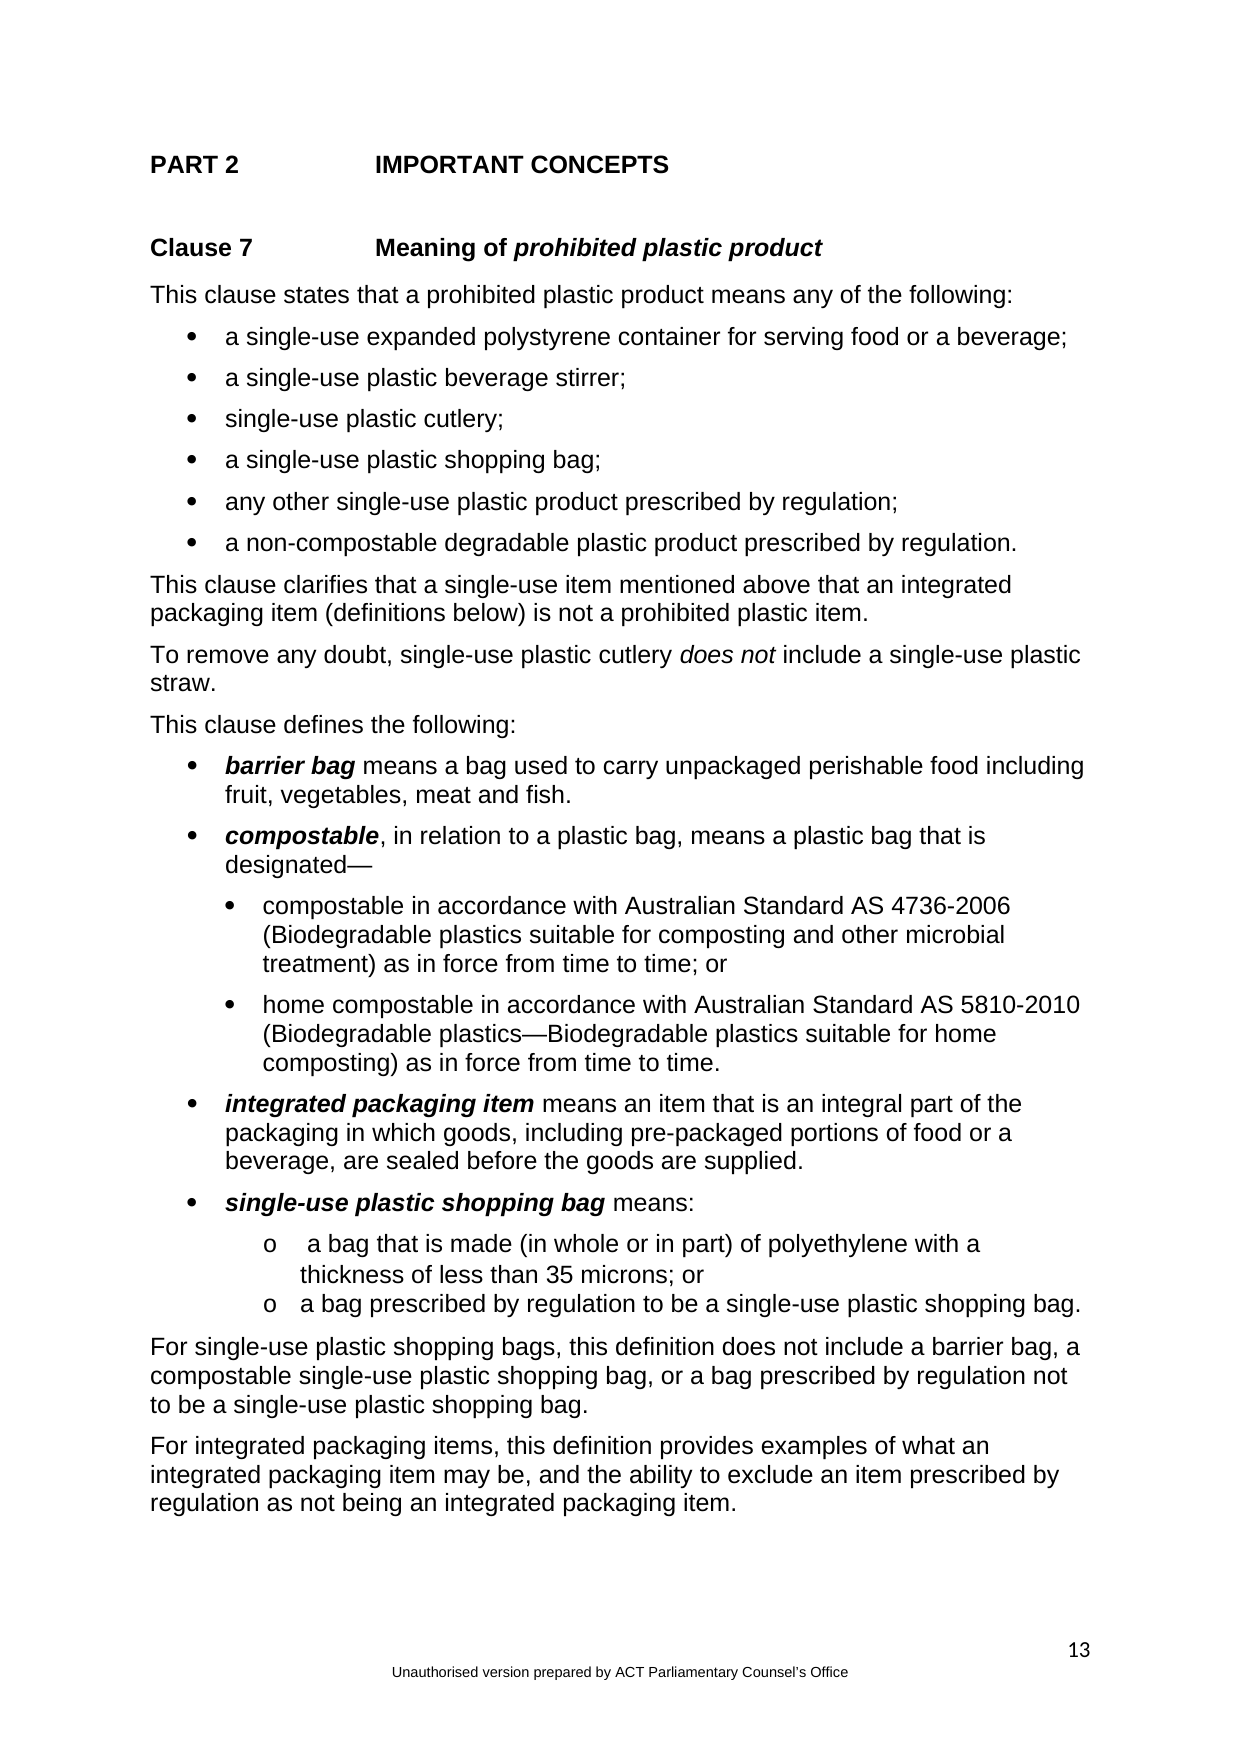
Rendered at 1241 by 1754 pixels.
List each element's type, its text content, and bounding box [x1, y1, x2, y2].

list a bag prescribed by regulation to be a single-use plastic shopping bag. [262, 1289, 1090, 1319]
list a single-use plastic shopping bag; [187, 446, 1090, 474]
text This clause states that a prohibited plastic product means any of the following: [150, 280, 1090, 309]
list barrier bag means a bag used to carry unpackaged perishable food including fruit, vegetables, meat and fish. [188, 751, 1090, 808]
list a single-use expanded polystyrene container for serving food or a beverage; [187, 321, 1090, 350]
list a single-use plastic beverage stirrer; [187, 363, 1090, 392]
list compostable, in relation to a plastic bag, means a plastic bag that is designated— [188, 821, 1090, 878]
list integrated packaging item means an item that is an integral part of the packaging in which goods, including pre-packaged portions of food or a beverage, are sealed before the goods are supplied. [188, 1089, 1090, 1175]
text For single-use plastic shopping bags, this definition does not include a barrier bag, a compostable single-use plastic shopping bag, or a bag prescribed by regulation not to be a single-use plastic shopping bag. [150, 1332, 1090, 1418]
text PART 2 IMPORTANT CONCEPTS [150, 150, 1090, 179]
list a bag that is made (in whole or in part) of polyethylene with a thickness of less than 35 microns; or [262, 1229, 1090, 1289]
list any other single-use plastic product prescribed by regulation; [187, 487, 1090, 516]
text Clause 7 Meaning of prohibited plastic product [150, 232, 1090, 261]
text For integrated packaging items, this definition provides examples of what an integrated packaging item may be, and the ability to exclude an item prescribed by regulation as not being an integrated packaging item. [150, 1431, 1090, 1517]
text This clause defines the following: [150, 709, 1090, 738]
text This clause clarifies that a single-use item mentioned above that an integrated packaging item (definitions below) is not a prohibited plastic item. [150, 569, 1090, 627]
list single-use plastic shopping bag means: [187, 1188, 1090, 1216]
list home compostable in accordance with Australian Standard AS 5810-2010 (Biodegradable plastics—Biodegradable plastics suitable for home composting) as in force from time to time. [225, 990, 1090, 1076]
text To remove any doubt, single-use plastic cutlery does not include a single-use plastic straw. [150, 639, 1090, 697]
list a non-compostable degradable plastic product prescribed by regulation. [187, 528, 1090, 557]
list compostable in accordance with Australian Standard AS 4736-2006 (Biodegradable plastics suitable for composting and other microbial treatment) as in force from time to time; or [225, 891, 1090, 977]
list single-use plastic cutlery; [187, 404, 1090, 433]
